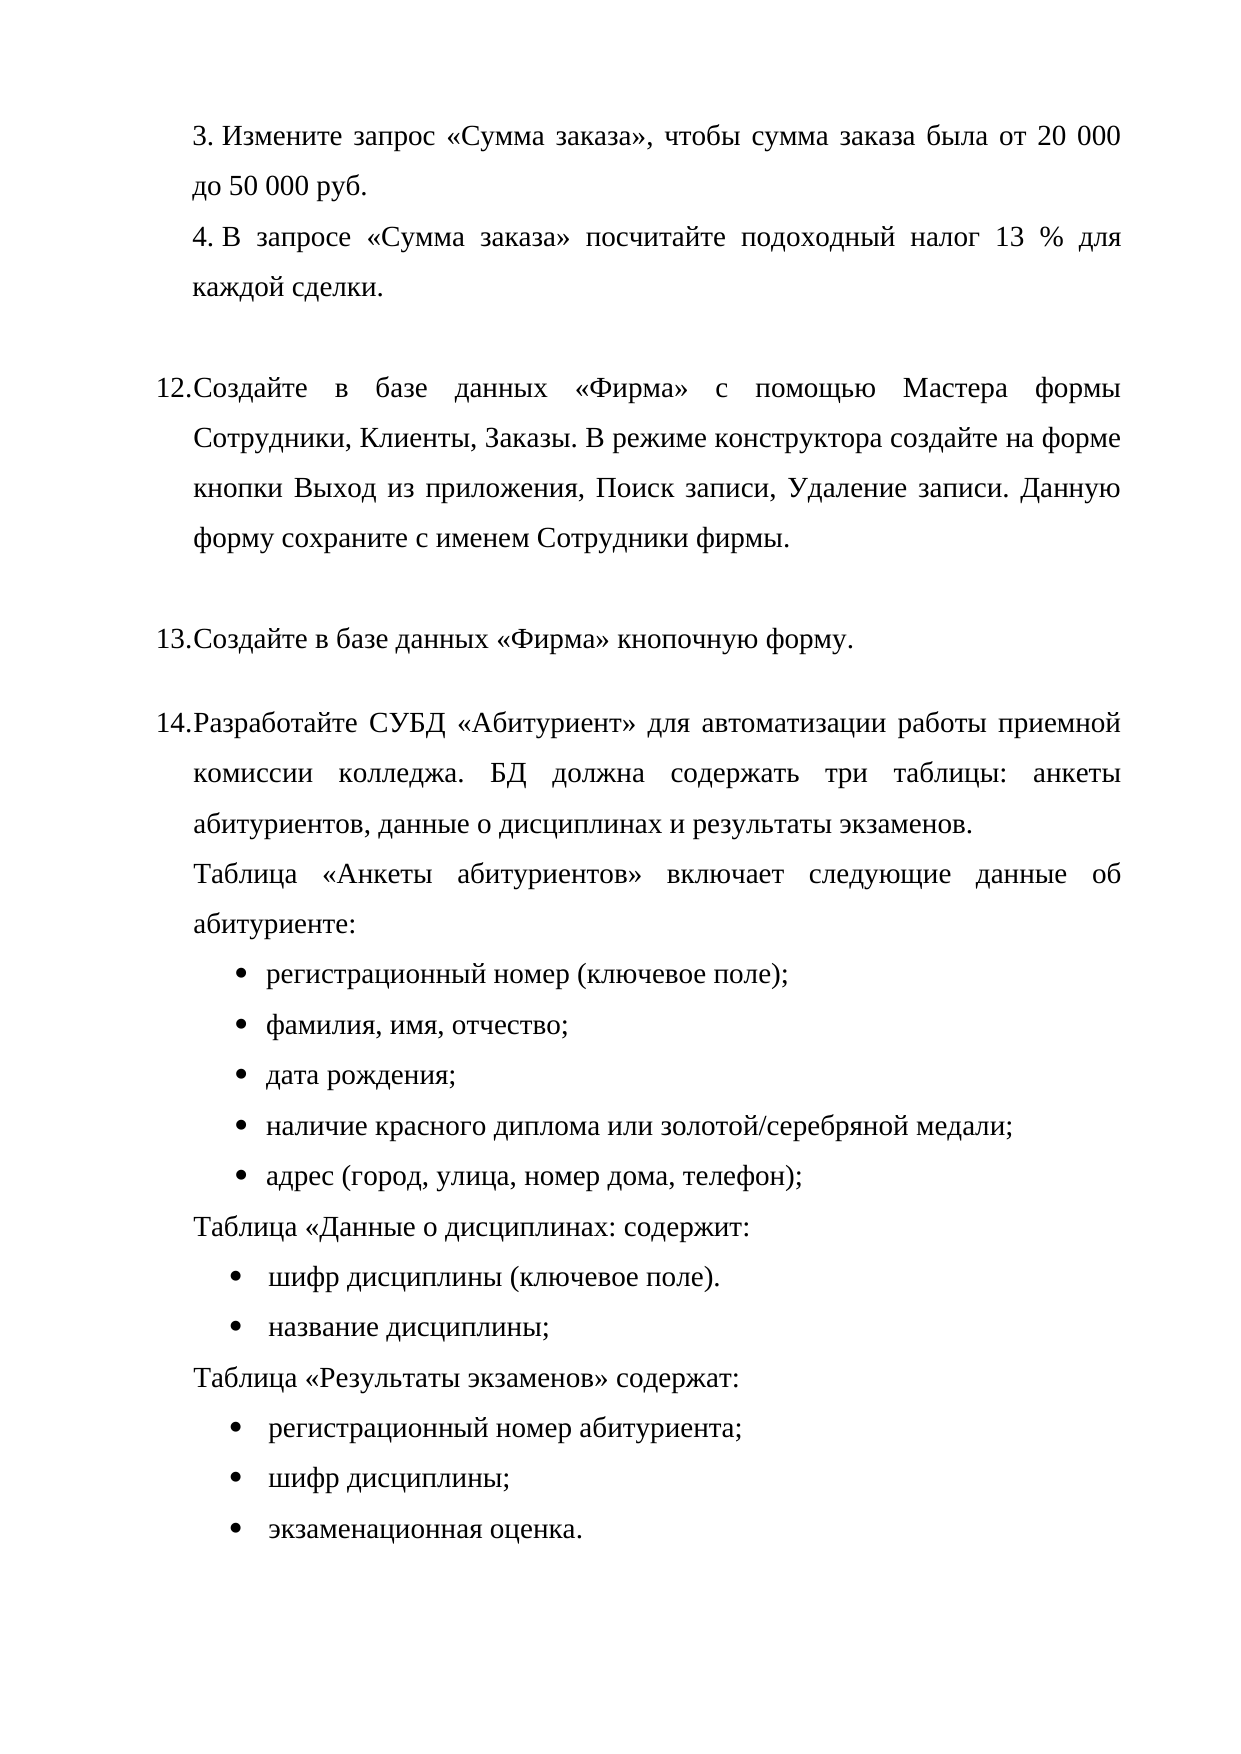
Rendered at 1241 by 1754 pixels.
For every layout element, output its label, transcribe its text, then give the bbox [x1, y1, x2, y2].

list Создайте в базе данных «Фирма» с помощью Мастера формы Сотрудники, Клиенты, Заказы. В режиме конструктора создайте на форме кнопки Выход из приложения, Поиск записи, Удаление записи. Данную форму сохраните с именем Сотрудники фирмы. [156, 370, 1122, 554]
list Разработайте СУБД «Абитуриент» для автоматизации работы приемной комиссии колледжа. БД должна содержать три таблицы: анкеты абитуриентов, данные о дисциплинах и результаты экзаменов. [156, 705, 1122, 839]
list наличие красного диплома или золотой/серебряной медали; [236, 1108, 1122, 1142]
list шифр дисциплины; [231, 1461, 1122, 1494]
list название дисциплины; [231, 1309, 1122, 1343]
list Создайте в базе данных «Фирма» кнопочную форму. [156, 621, 1122, 655]
list регистрационный номер (ключевое поле); [236, 957, 1122, 990]
list Таблица «Данные о дисциплинах: содержит: [193, 1209, 1122, 1242]
list Измените запрос «Сумма заказа», чтобы сумма заказа была от 20 000 до 50 000 руб. [192, 118, 1122, 202]
list дата рождения; [236, 1057, 1122, 1091]
list Таблица «Анкеты абитуриентов» включает следующие данные об абитуриенте: [193, 856, 1122, 940]
list шифр дисциплины (ключевое поле). [231, 1259, 1122, 1293]
list Таблица «Результаты экзаменов» содержат: [193, 1360, 1122, 1393]
list фамилия, имя, отчество; [236, 1007, 1122, 1041]
list адрес (город, улица, номер дома, телефон); [236, 1158, 1122, 1192]
list В запросе «Сумма заказа» посчитайте подоходный налог 13 % для каждой сделки. [192, 219, 1122, 303]
list экзаменационная оценка. [231, 1511, 1122, 1545]
list регистрационный номер абитуриента; [231, 1410, 1122, 1444]
